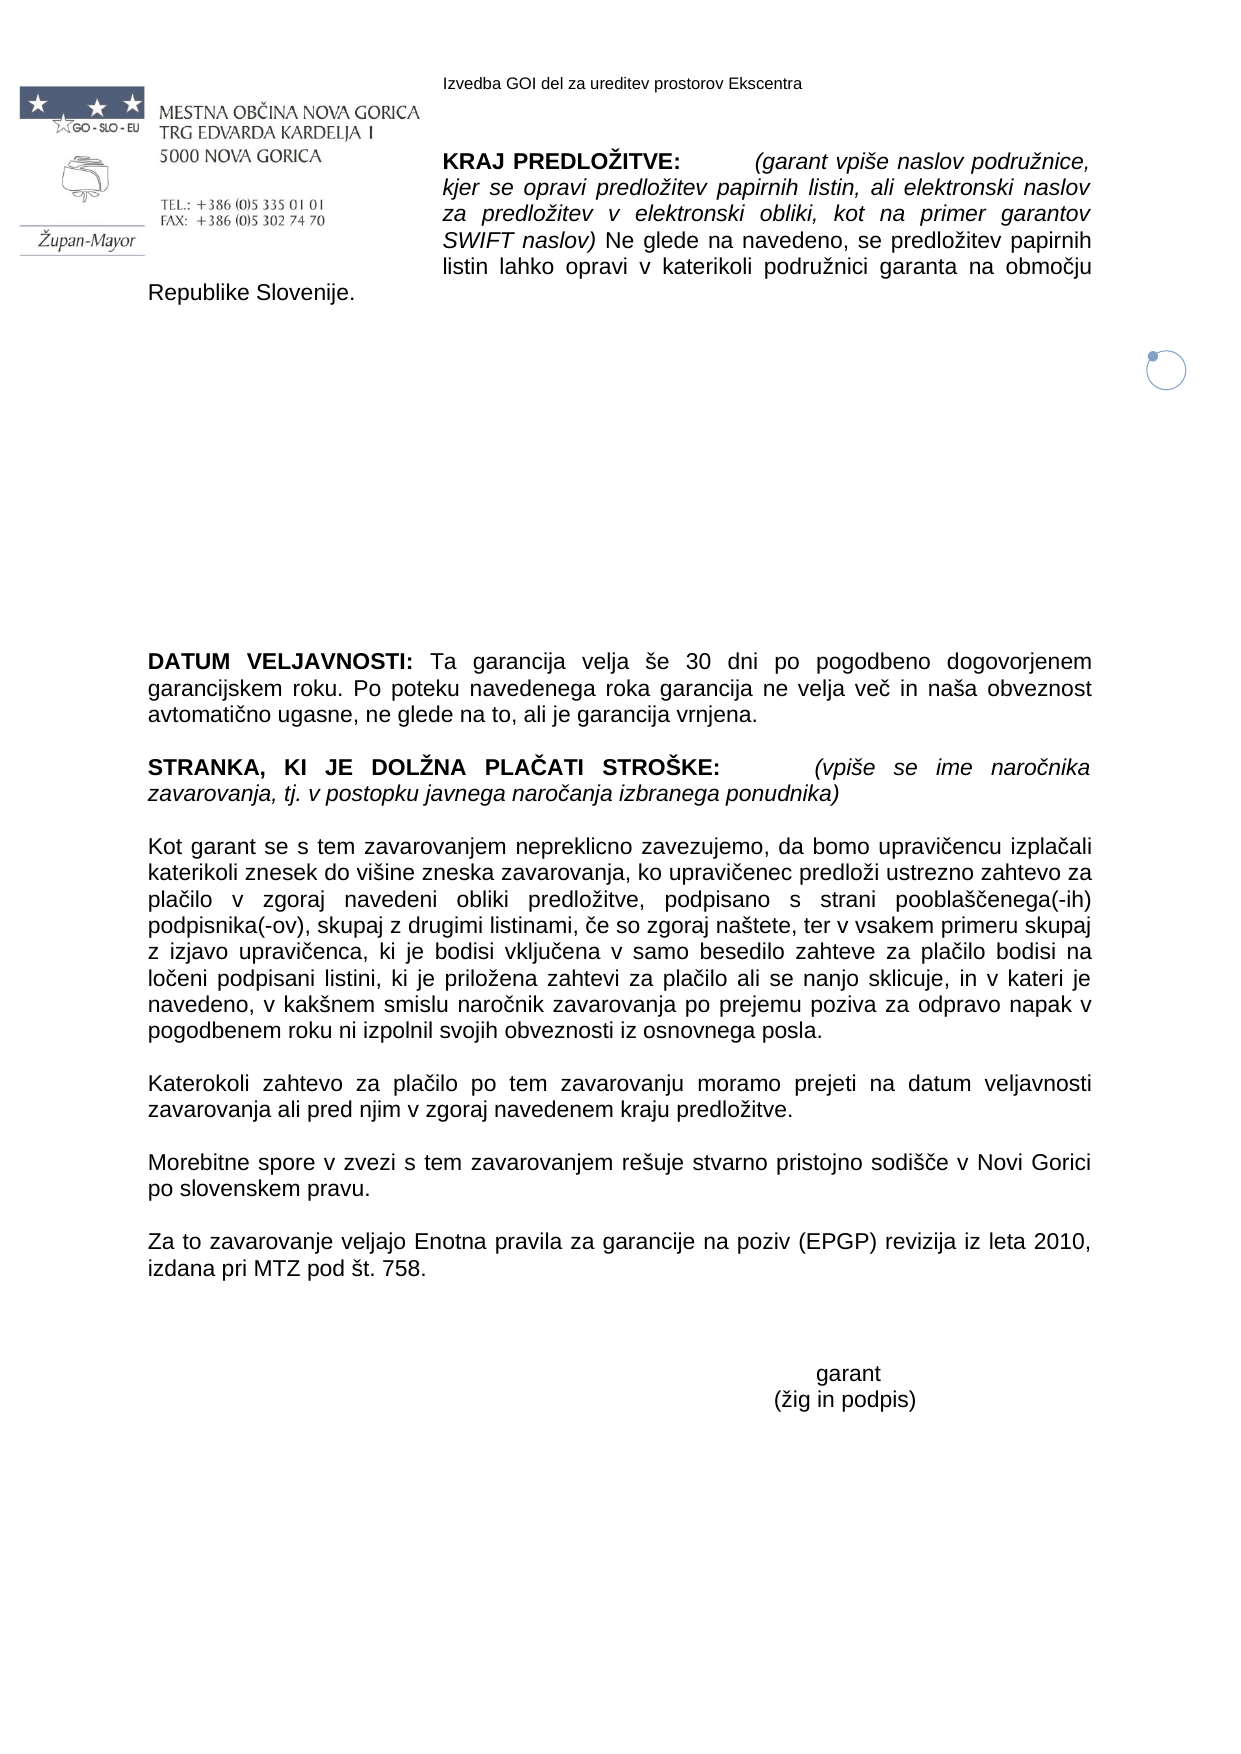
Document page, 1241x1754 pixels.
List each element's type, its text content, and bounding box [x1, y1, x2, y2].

text garant (žig in podpis) [148, 1360, 1093, 1413]
text Katerokoli zahtevo za plačilo po tem zavarovanju moramo prejeti na datum veljavnosti zavarovanja ali pred njim v zgoraj navedenem kraju predložitve. [148, 1070, 1093, 1123]
text STRANKA, KI JE DOLŽNA PLAČATI STROŠKE: (vpiše se ime naročnika zavarovanja, tj. v postopku javnega naročanja izbranega ponudnika) [148, 754, 1093, 806]
text Kot garant se s tem zavarovanjem nepreklicno zavezujemo, da bomo upravičencu izplačali katerikoli znesek do višine zneska zavarovanja, ko upravičenec predloži ustrezno zahtevo za plačilo v zgoraj navedeni obliki predložitve, podpisano s strani pooblaščenega(-ih) podpisnika(-ov), skupaj z drugimi listinami, če so zgoraj naštete, ter v vsakem primeru skupaj z izjavo upravičenca, ki je bodisi vključena v samo besedilo zahteve za plačilo bodisi na ločeni podpisani listini, ki je priložena zahtevi za plačilo ali se nanjo sklicuje, in v kateri je navedeno, v kakšnem smislu naročnik zavarovanja po prejemu poziva za odpravo napak v pogodbenem roku ni izpolnil svojih obveznosti iz osnovnega posla. [148, 833, 1093, 1044]
text Morebitne spore v zvezi s tem zavarovanjem rešuje stvarno pristojno sodišče v Novi Gorici po slovenskem pravu. [148, 1149, 1093, 1202]
text Za to zavarovanje veljajo Enotna pravila za garancije na poziv (EPGP) revizija iz leta 2010, izdana pri MTZ pod št. 758. [148, 1228, 1093, 1281]
picture [19, 86, 424, 260]
text DATUM VELJAVNOSTI: Ta garancija velja še 30 dni po pogodbeno dogovorjenem garancijskem roku. Po poteku navedenega roka garancija ne velja več in naša obveznost avtomatično ugasne, ne glede na to, ali je garancija vrnjena. [148, 648, 1093, 727]
text KRAJ PREDLOŽITVE: (garant vpiše naslov podružnice, kjer se opravi predložitev papirnih listin, ali elektronski naslov za predložitev v elektronski obliki, kot na primer garantov SWIFT naslov) Ne glede na navedeno, se predložitev papirnih listin lahko opravi v katerikoli podružnici garanta na območju Republike Slovenije. [148, 148, 1093, 306]
